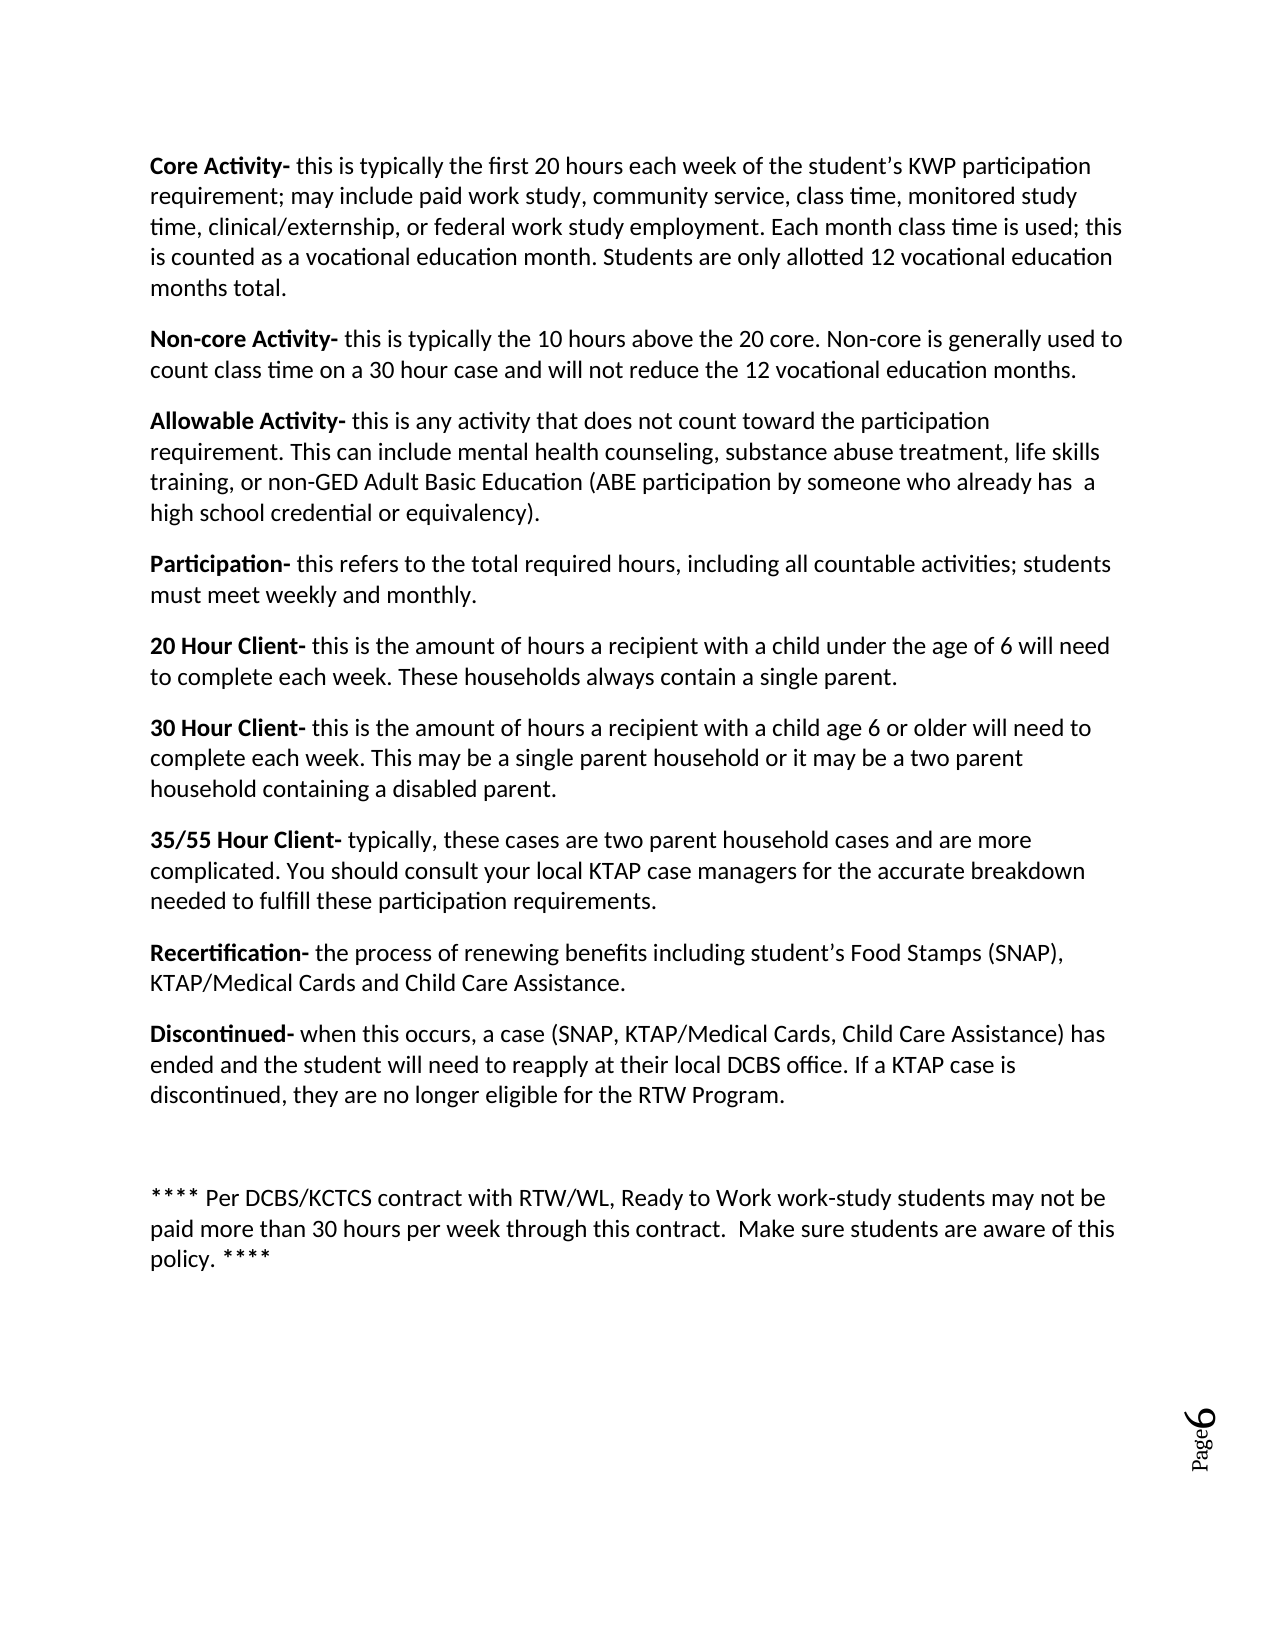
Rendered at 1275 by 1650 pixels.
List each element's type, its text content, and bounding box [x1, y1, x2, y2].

text Allowable Activity- this is any activity that does not count toward the participation requirement. This can include mental health counseling, substance abuse treatment, life skills training, or non-GED Adult Basic Education (ABE participation by someone who already has a high school credential or equivalency). [150, 405, 1125, 527]
text Core Activity- this is typically the first 20 hours each week of the student’s KWP participation requirement; may include paid work study, community service, class time, monitored study time, clinical/externship, or federal work study employment. Each month class time is used; this is counted as a vocational education month. Students are only allotted 12 vocational education months total. [150, 150, 1125, 303]
text Participation- this refers to the total required hours, including all countable activities; students must meet weekly and monthly. [150, 548, 1125, 609]
text Non-core Activity- this is typically the 10 hours above the 20 core. Non-core is generally used to count class time on a 30 hour case and will not reduce the 12 vocational education months. [150, 323, 1125, 384]
text Discontinued- when this occurs, a case (SNAP, KTAP/Medical Cards, Child Care Assistance) has ended and the student will need to reapply at their local DCBS office. If a KTAP case is discontinued, they are no longer eligible for the RTW Program. [150, 1019, 1125, 1110]
text 20 Hour Client- this is the amount of hours a recipient with a child under the age of 6 will need to complete each week. These households always contain a single parent. [150, 630, 1125, 691]
text 35/55 Hour Client- typically, these cases are two parent household cases and are more complicated. You should consult your local KTAP case managers for the accurate breakdown needed to fulfill these participation requirements. [150, 824, 1125, 916]
text Recertification- the process of renewing benefits including student’s Food Stamps (SNAP), KTAP/Medical Cards and Child Care Assistance. [150, 937, 1125, 998]
text 30 Hour Client- this is the amount of hours a recipient with a child age 6 or older will need to complete each week. This may be a single parent household or it may be a two parent household containing a disabled parent. [150, 712, 1125, 803]
text **** Per DCBS/KCTCS contract with RTW/WL, Ready to Work work-study students may not be paid more than 30 hours per week through this contract. Make sure students are aware of this policy. **** [150, 1182, 1125, 1274]
